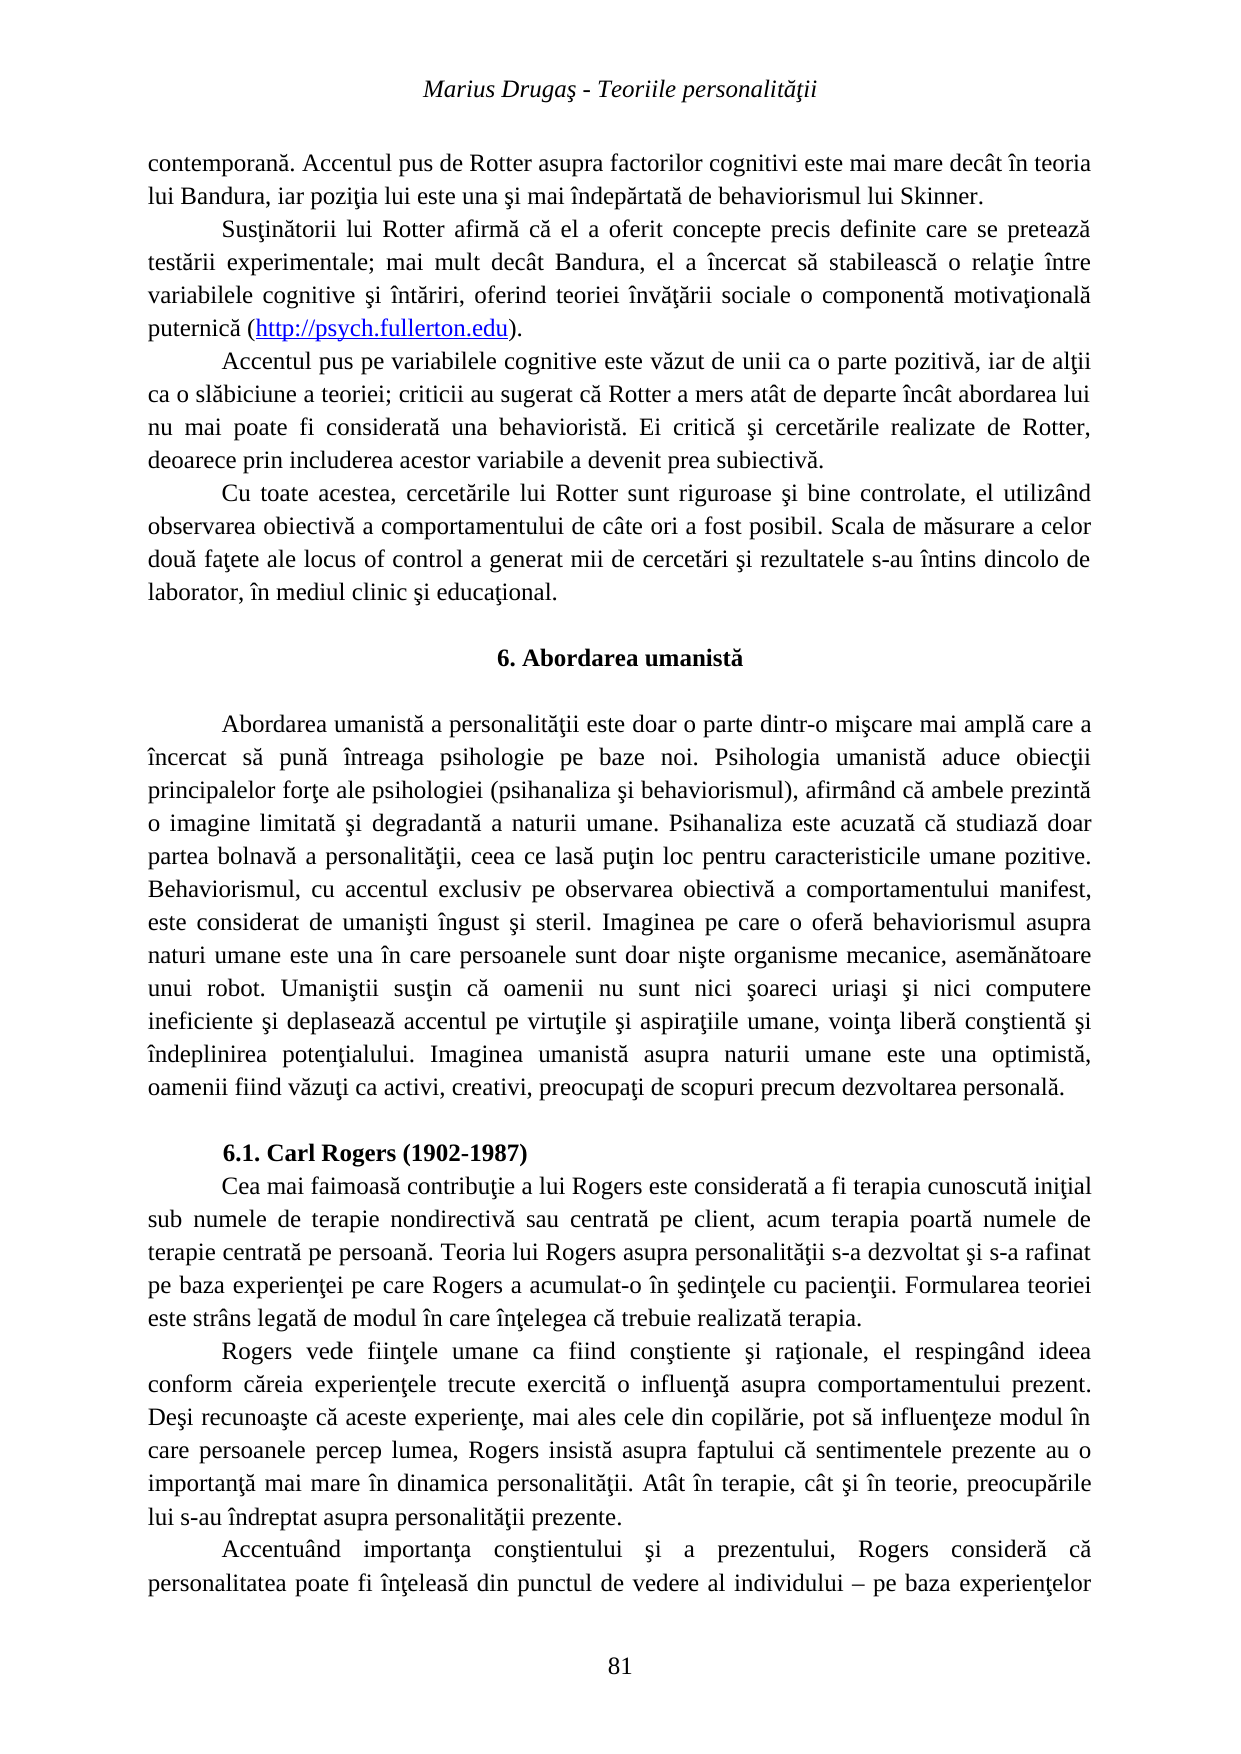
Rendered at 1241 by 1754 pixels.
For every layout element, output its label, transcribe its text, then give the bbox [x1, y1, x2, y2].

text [148, 148, 1092, 209]
text Accentul pus pe variabilele cognitive este văzut de unii ca o parte pozitivă, iar de alţii ca o slăbiciune a teoriei; criticii au sugerat că Rotter a mers atât de departe încât abordarea lui nu mai poate fi considerată una behavioristă. Ei critică şi cercetările realizate de Rotter, deoarece prin includerea acestor variabile a devenit prea subiectivă. [148, 346, 1092, 474]
text Susţinătorii lui Rotter afirmă că el a oferit concepte precis definite care se pretează testării experimentale; mai mult decât Bandura, el a încercat să stabilească o relaţie între variabilele cognitive şi întăriri, oferind teoriei învăţării sociale o componentă motivaţională puternică (http://psych.fullerton.edu). [148, 214, 1092, 342]
text 6.1. Carl Rogers (1902-1987) [148, 1138, 1092, 1167]
text 6. Abordarea umanistă [148, 643, 1092, 672]
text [148, 1534, 1092, 1596]
text Cu toate acestea, cercetările lui Rotter sunt riguroase şi bine controlate, el utilizând observarea obiectivă a comportamentului de câte ori a fost posibil. Scala de măsurare a celor două faţete ale locus of control a generat mii de cercetări şi rezultatele s-au întins dincolo de laborator, în mediul clinic şi educaţional. [148, 478, 1092, 606]
text Abordarea umanistă a personalităţii este doar o parte dintr-o mişcare mai amplă care a încercat să pună întreaga psihologie pe baze noi. Psihologia umanistă aduce obiecţii principalelor forţe ale psihologiei (psihanaliza şi behaviorismul), afirmând că ambele prezintă o imagine limitată şi degradantă a naturii umane. Psihanaliza este acuzată că studiază doar partea bolnavă a personalităţii, ceea ce lasă puţin loc pentru caracteristicile umane pozitive. Behaviorismul, cu accentul exclusiv pe observarea obiectivă a comportamentului manifest, este considerat de umanişti îngust şi steril. Imaginea pe care o oferă behaviorismul asupra naturi umane este una în care persoanele sunt doar nişte organisme mecanice, asemănătoare unui robot. Umaniştii susţin că oamenii nu sunt nici şoareci uriaşi şi nici computere ineficiente şi deplasează accentul pe virtuţile şi aspiraţiile umane, voinţa liberă conştientă şi îndeplinirea potenţialului. Imaginea umanistă asupra naturii umane este una optimistă, oamenii fiind văzuţi ca activi, creativi, preocupaţi de scopuri precum dezvoltarea personală. [148, 709, 1092, 1101]
text Cea mai faimoasă contribuţie a lui Rogers este considerată a fi terapia cunoscută iniţial sub numele de terapie nondirectivă sau centrată pe client, acum terapia poartă numele de terapie centrată pe persoană. Teoria lui Rogers asupra personalităţii s-a dezvoltat şi s-a rafinat pe baza experienţei pe care Rogers a acumulat-o în şedinţele cu pacienţii. Formularea teoriei este strâns legată de modul în care înţelegea că trebuie realizată terapia. [148, 1171, 1092, 1332]
text Rogers vede fiinţele umane ca fiind conştiente şi raţionale, el respingând ideea conform căreia experienţele trecute exercită o influenţă asupra comportamentului prezent. Deşi recunoaşte că aceste experienţe, mai ales cele din copilărie, pot să influenţeze modul în care persoanele percep lumea, Rogers insistă asupra faptului că sentimentele prezente au o importanţă mai mare în dinamica personalităţii. Atât în terapie, cât şi în teorie, preocupările lui s-au îndreptat asupra personalităţii prezente. [148, 1336, 1092, 1530]
